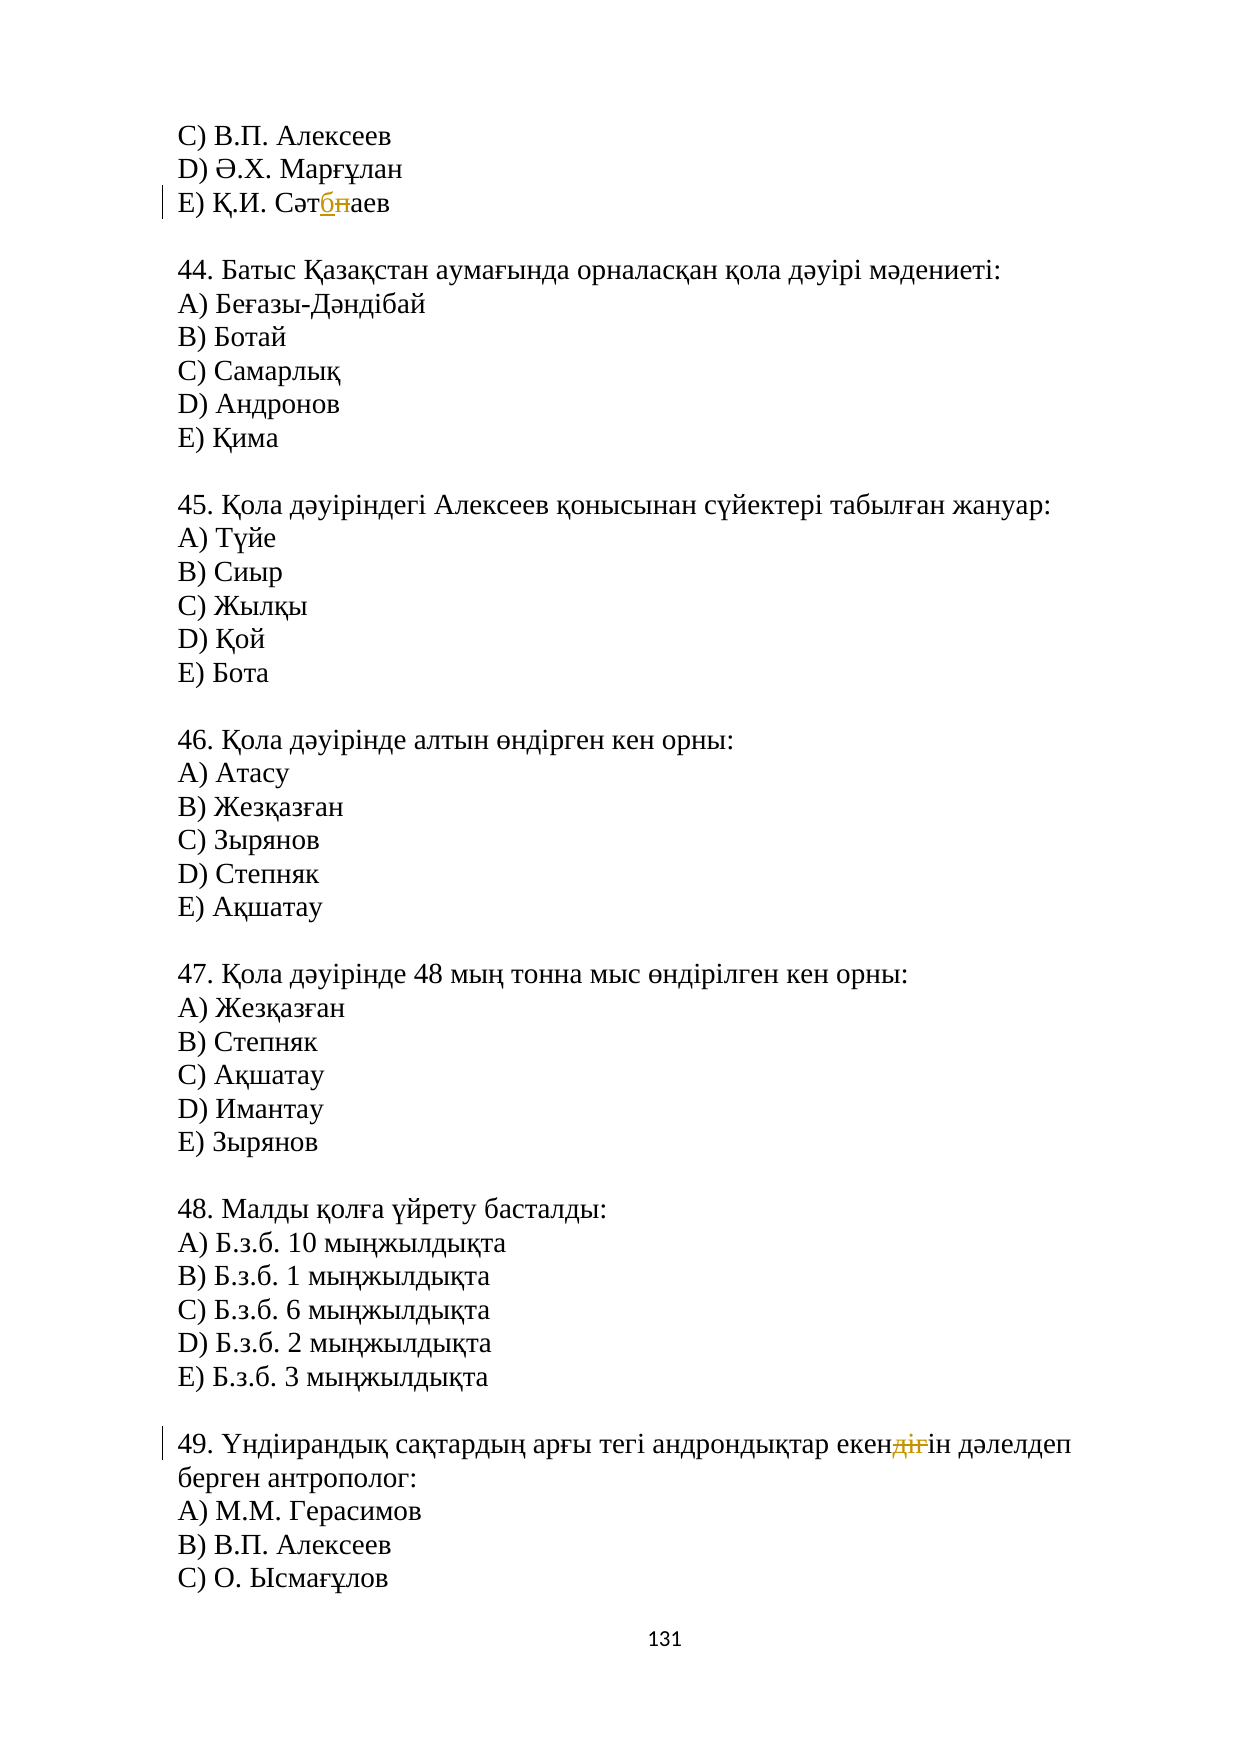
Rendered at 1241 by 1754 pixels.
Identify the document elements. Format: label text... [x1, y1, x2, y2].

text D) Ә.Х. Марғұлан [177, 152, 1152, 185]
text 47. Қола дәуірінде 48 мың тонна мыс өндірілген кен орны: [177, 957, 1152, 990]
text 49. Үндіирандық сақтардың арғы тегі андрондықтар екенін дәлелдеп берген антрополог: [177, 1426, 1152, 1493]
text C) Б.з.б. 6 мыңжылдықта [177, 1292, 1152, 1326]
text E) Б.з.б. 3 мыңжылдықта [177, 1359, 1152, 1393]
text E) Ақшатау [177, 889, 1152, 923]
text B) Ботай [177, 319, 1152, 353]
text 45. Қола дәуіріндегі Алексеев қонысынан сүйектері табылған жануар: [177, 487, 1152, 521]
text A) Атасу [177, 755, 1152, 789]
text C) Ақшатау [177, 1057, 1152, 1091]
text D) Степняк [177, 856, 1152, 889]
text B) В.П. Алексеев [177, 1527, 1152, 1560]
text 46. Қола дәуірінде алтын өндірген кен орны: [177, 722, 1152, 755]
text E) Зырянов [177, 1124, 1152, 1158]
text B) Жезқазған [177, 789, 1152, 822]
text B) Степняк [177, 1024, 1152, 1057]
text B) Б.з.б. 1 мыңжылдықта [177, 1258, 1152, 1292]
text A) М.М. Герасимов [177, 1493, 1152, 1527]
text B) Сиыр [177, 554, 1152, 588]
text E) Қ.И. Сәтаев [177, 185, 1152, 219]
text C) О. Ысмағұлов [177, 1560, 1152, 1594]
text A) Жезқазған [177, 990, 1152, 1024]
text C) Зырянов [177, 822, 1152, 856]
text D) Имантау [177, 1091, 1152, 1124]
text C) Самарлық [177, 353, 1152, 386]
text C) В.П. Алексеев [177, 118, 1152, 152]
text 48. Малды қолға үйрету басталды: [177, 1191, 1152, 1225]
text A) Түйе [177, 521, 1152, 554]
text E) Қима [177, 420, 1152, 453]
text C) Жылқы [177, 588, 1152, 621]
text A) Беғазы-Дәндібай [177, 286, 1152, 319]
text A) Б.з.б. 10 мыңжылдықта [177, 1225, 1152, 1258]
text 44. Батыс Қазақстан аумағында орналасқан қола дәуірі мәдениеті: [177, 252, 1152, 286]
text D) Қой [177, 621, 1152, 655]
text D) Андронов [177, 386, 1152, 420]
text E) Бота [177, 655, 1152, 688]
text D) Б.з.б. 2 мыңжылдықта [177, 1326, 1152, 1359]
